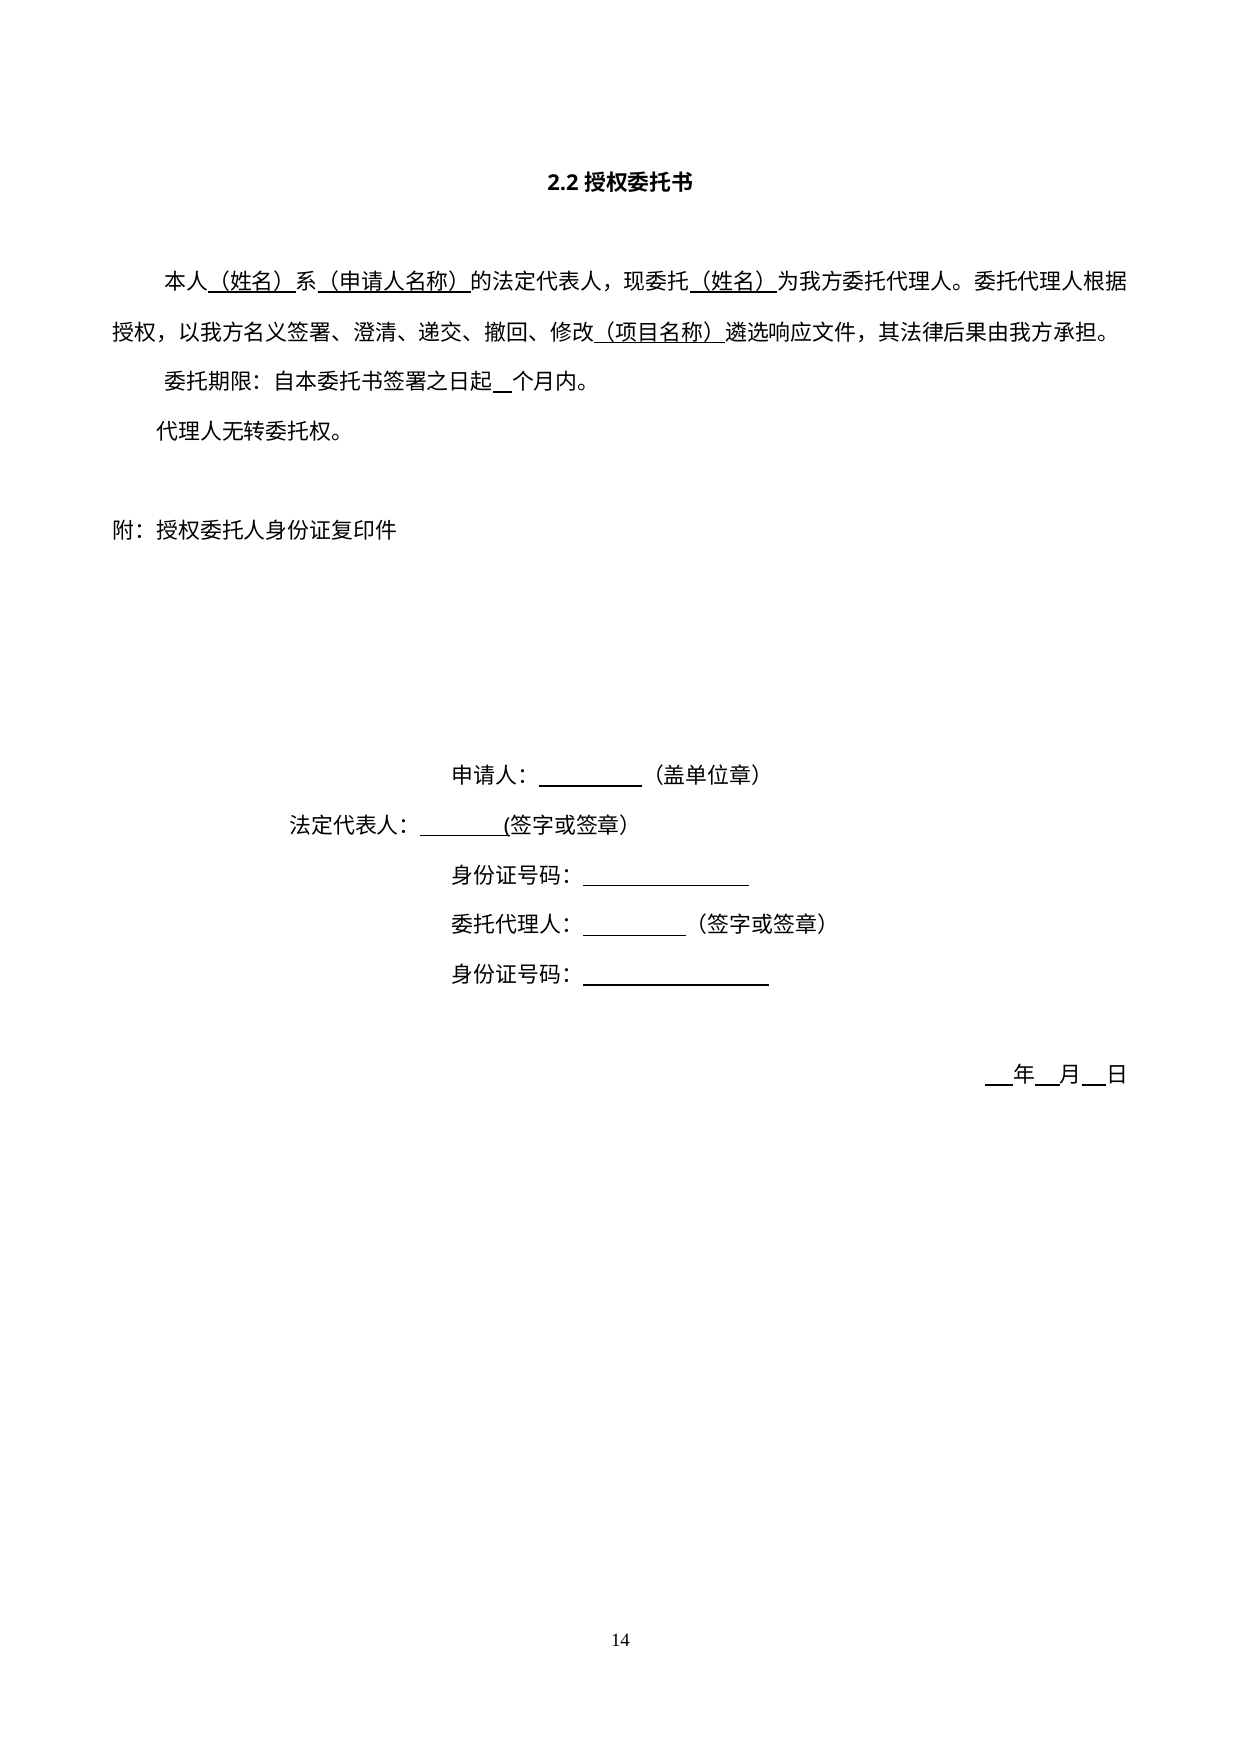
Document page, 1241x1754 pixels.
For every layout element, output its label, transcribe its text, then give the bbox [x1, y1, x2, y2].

text 身份证号码： [112, 956, 1078, 1041]
text 本人（姓名）系（申请人名称）的法定代表人，现委托（姓名）为我方委托代理人。委托代理人根据授权，以我方名义签署、澄清、递交、撤回、修改（项目名称）遴选响应文件，其法律后果由我方承担。 [112, 262, 1128, 347]
text 身份证号码： [112, 856, 1078, 890]
text 2.2 授权委托书 [112, 164, 1128, 198]
text 附：授权委托人身份证复印件 [112, 512, 1128, 546]
text 委托代理人： （签字或签章） [112, 906, 1078, 940]
text 代理人无转委托权。 [112, 413, 1128, 447]
text 法定代表人： (签字或签章） [112, 807, 1128, 841]
text 申请人： （盖单位章） [112, 757, 1078, 791]
text 委托期限：自本委托书签署之日起 个月内。 [112, 363, 1128, 397]
text 年 月 日 [112, 1056, 1128, 1090]
